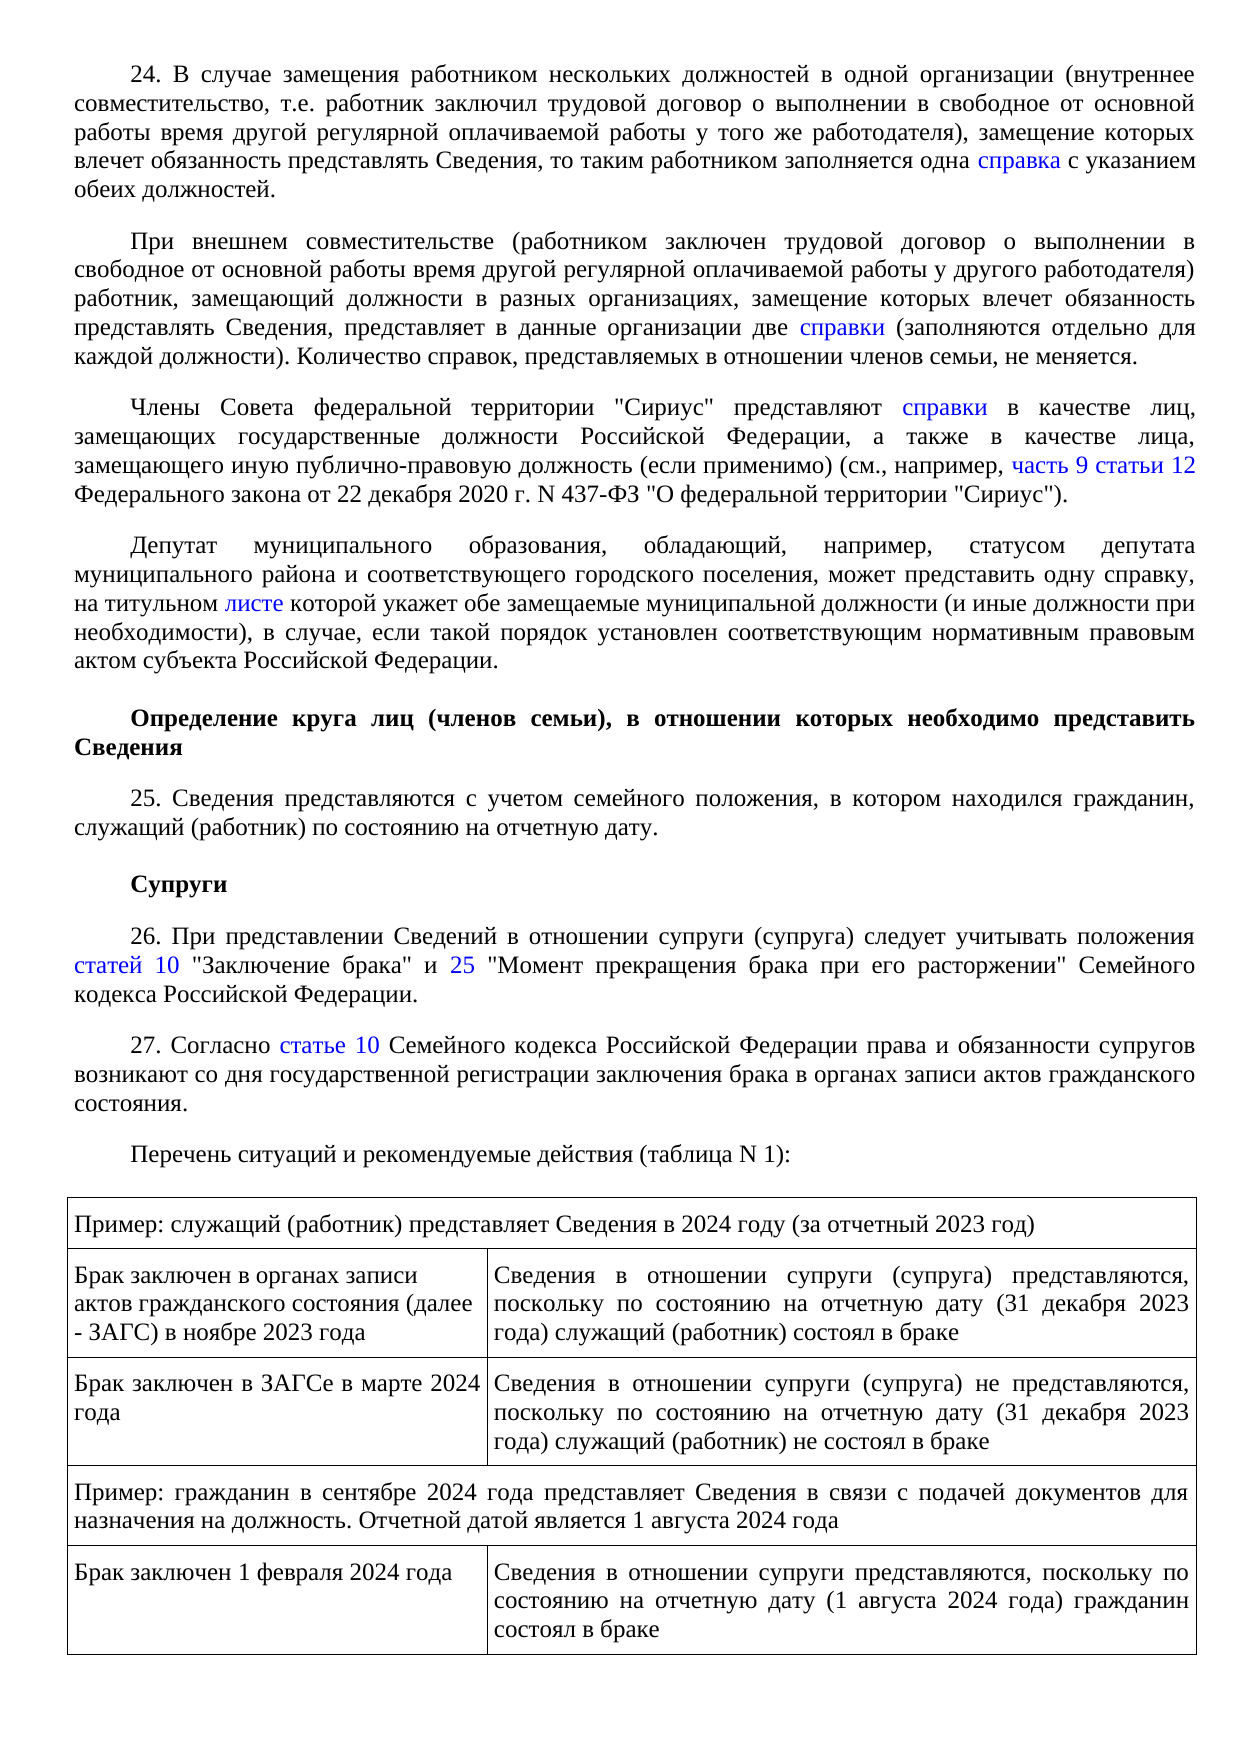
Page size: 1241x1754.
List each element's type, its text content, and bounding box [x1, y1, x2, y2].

table_cell Пример: гражданин в сентябре 2024 года представляет Сведения в связи с подачей документов для назначения на должность. Отчетной датой является 1 августа 2024 года [68, 1466, 1196, 1545]
text 26. При представлении Сведений в отношении супруги (супруга) следует учитывать положения статей 10 "Заключение брака" и 25 "Момент прекращения брака при его расторжении" Семейного кодекса Российской Федерации. [74, 921, 1196, 1007]
title Супруги [74, 869, 1196, 898]
text 27. Согласно статье 10 Семейного кодекса Российской Федерации права и обязанности супругов возникают со дня государственной регистрации заключения брака в органах записи актов гражданского состояния. [74, 1030, 1196, 1117]
table_header Пример: служащий (работник) представляет Сведения в 2024 году (за отчетный 2023 год) [68, 1198, 1196, 1248]
table_cell Сведения в отношении супруги представляются, поскольку по состоянию на отчетную дату (1 августа 2024 года) гражданин состоял в браке [488, 1546, 1196, 1653]
table_cell Брак заключен в ЗАГСе в марте 2024 года [68, 1358, 487, 1465]
text При внешнем совместительстве (работником заключен трудовой договор о выполнении в свободное от основной работы время другой регулярной оплачиваемой работы у другого работодателя) работник, замещающий должности в разных организациях, замещение которых влечет обязанность представлять Сведения, представляет в данные организации две справки (заполняются отдельно для каждой должности). Количество справок, представляемых в отношении членов семьи, не меняется. [74, 226, 1196, 369]
table_cell Сведения в отношении супруги (супруга) не представляются, поскольку по состоянию на отчетную дату (31 декабря 2023 года) служащий (работник) не состоял в браке [488, 1358, 1196, 1465]
text 25. Сведения представляются с учетом семейного положения, в котором находился гражданин, служащий (работник) по состоянию на отчетную дату. [74, 783, 1196, 841]
text Члены Совета федеральной территории "Сириус" представляют справки в качестве лиц, замещающих государственные должности Российской Федерации, а также в качестве лица, замещающего иную публично-правовую должность (если применимо) (см., например, часть 9 статьи 12 Федерального закона от 22 декабря 2020 г. N 437-ФЗ "О федеральной территории "Сириус"). [74, 392, 1196, 507]
text 24. В случае замещения работником нескольких должностей в одной организации (внутреннее совместительство, т.е. работник заключил трудовой договор о выполнении в свободное от основной работы время другой регулярной оплачиваемой работы у того же работодателя), замещение которых влечет обязанность представлять Сведения, то таким работником заполняется одна справка с указанием обеих должностей. [74, 59, 1196, 203]
table_cell Сведения в отношении супруги (супруга) представляются, поскольку по состоянию на отчетную дату (31 декабря 2023 года) служащий (работник) состоял в браке [488, 1249, 1196, 1357]
table_cell Брак заключен в органах записи актов гражданского состояния (далее - ЗАГС) в ноябре 2023 года [68, 1249, 487, 1357]
table_cell Брак заключен 1 февраля 2024 года [68, 1546, 487, 1653]
text Перечень ситуаций и рекомендуемые действия (таблица N 1): [74, 1139, 1196, 1168]
title Определение круга лиц (членов семьи), в отношении которых необходимо представить Сведения [74, 703, 1196, 760]
text Депутат муниципального образования, обладающий, например, статусом депутата муниципального района и соответствующего городского поселения, может представить одну справку, на титульном листе которой укажет обе замещаемые муниципальной должности (и иные должности при необходимости), в случае, если такой порядок установлен соответствующим нормативным правовым актом субъекта Российской Федерации. [74, 530, 1196, 674]
